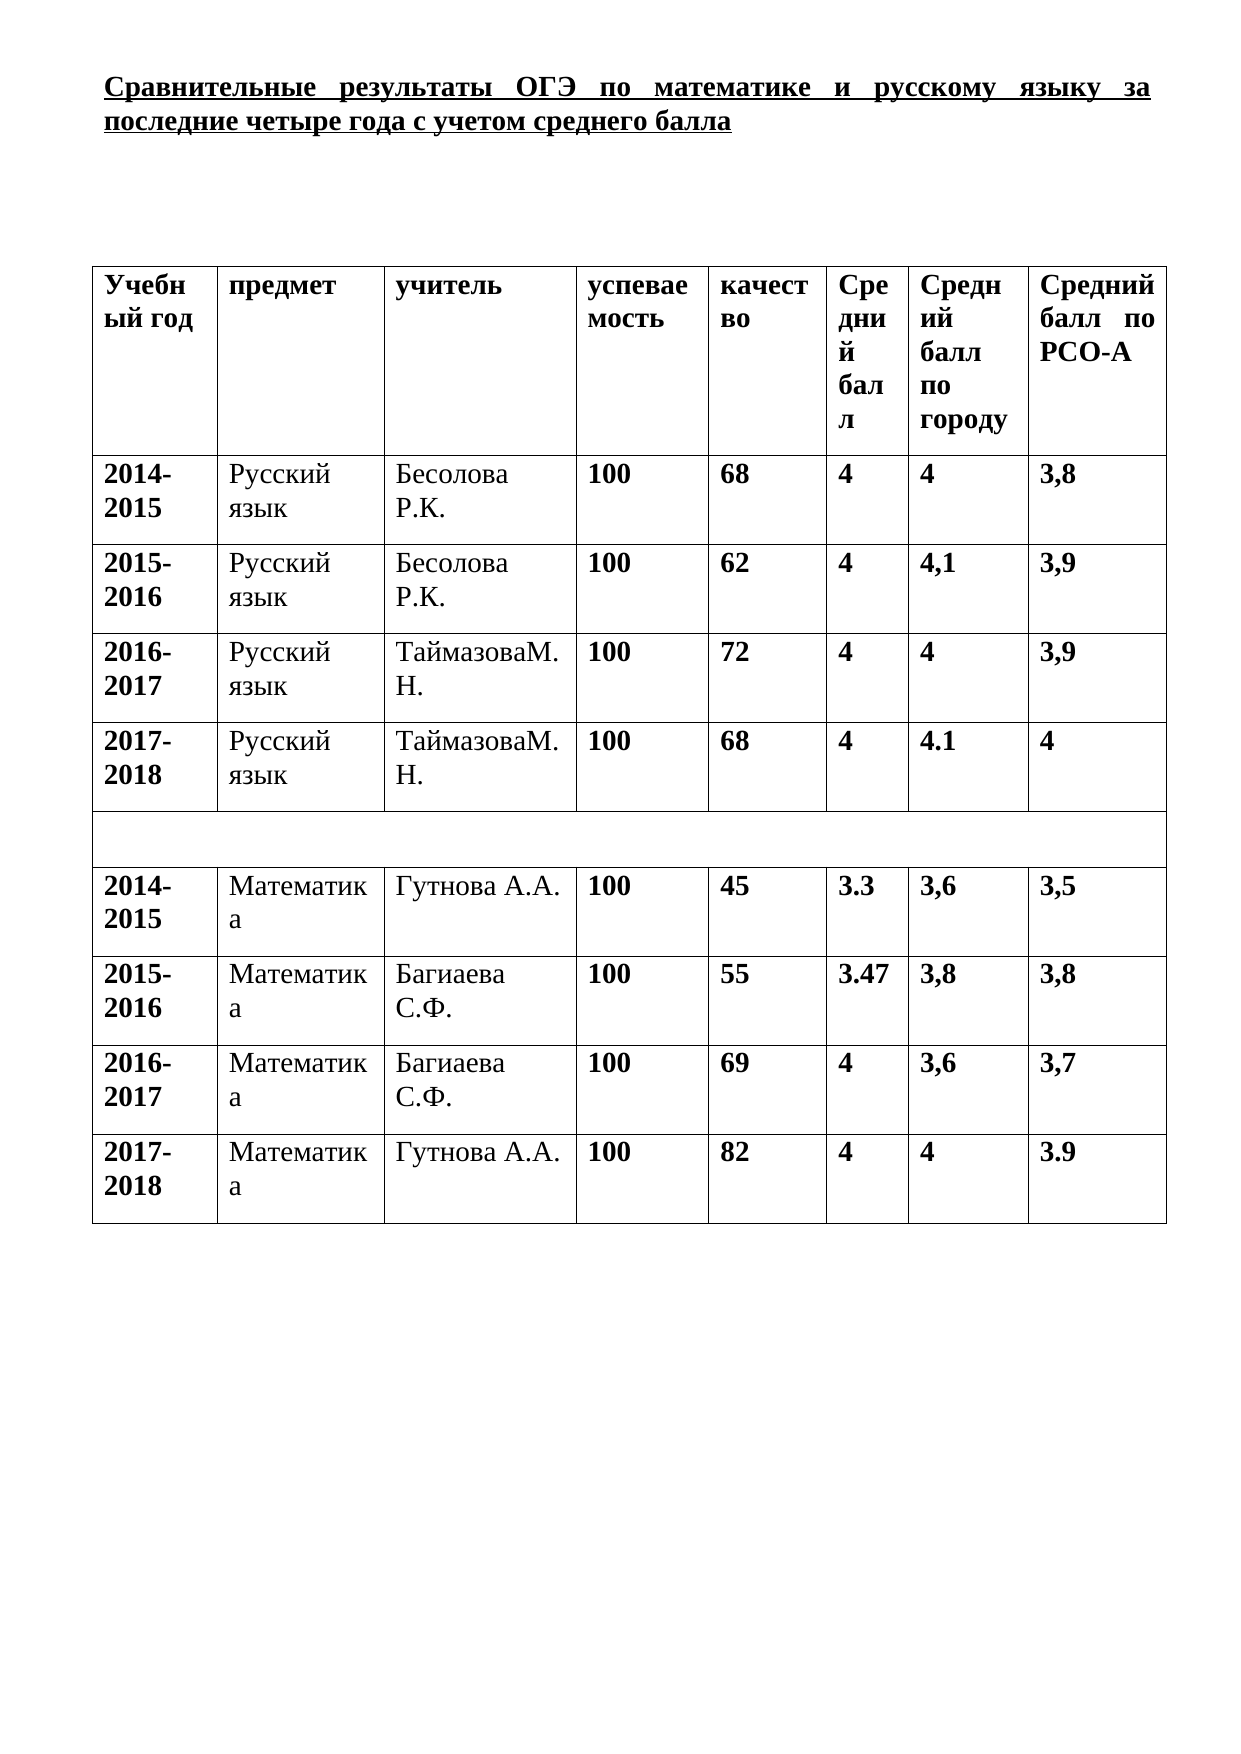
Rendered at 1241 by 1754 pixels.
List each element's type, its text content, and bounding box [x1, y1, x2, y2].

table_cell Русский язык [218, 456, 384, 544]
table_cell 4 [909, 456, 1028, 544]
table_cell 4 [827, 545, 908, 633]
table_cell 69 [709, 1046, 826, 1133]
table_cell 100 [577, 1046, 708, 1133]
table_cell 4 [827, 1046, 908, 1133]
table_cell 100 [577, 1135, 708, 1222]
table_cell ТаймазоваМ.Н. [385, 634, 576, 722]
table_cell Математика [218, 1135, 384, 1222]
table_cell Русский язык [218, 545, 384, 633]
table_cell 100 [577, 957, 708, 1044]
table_cell 4 [827, 456, 908, 544]
table_cell 3.9 [1029, 1135, 1166, 1222]
table_header успеваемость [577, 267, 708, 455]
table_cell 2014-2015 [93, 456, 217, 544]
table_cell 100 [577, 868, 708, 956]
table_cell 2017-2018 [93, 1135, 217, 1222]
table_cell [93, 812, 1166, 867]
table_cell 72 [709, 634, 826, 722]
table_header предмет [218, 267, 384, 455]
table_cell Бесолова Р.К. [385, 456, 576, 544]
table_cell 3,6 [909, 1046, 1028, 1133]
table_cell 68 [709, 456, 826, 544]
table_header Средний балл [827, 267, 908, 455]
table_cell 2017-2018 [93, 723, 217, 811]
table_cell 4 [827, 723, 908, 811]
table_cell ТаймазоваМ.Н. [385, 723, 576, 811]
table_cell 3,5 [1029, 868, 1166, 956]
table_cell 2015-2016 [93, 957, 217, 1044]
table_cell 2016-2017 [93, 1046, 217, 1133]
table_cell 3,8 [909, 957, 1028, 1044]
table_cell Математика [218, 957, 384, 1044]
table_cell Багиаева С.Ф. [385, 1046, 576, 1133]
table_cell 100 [577, 634, 708, 722]
table_cell Гутнова А.А. [385, 868, 576, 956]
table_cell 62 [709, 545, 826, 633]
table_cell 100 [577, 545, 708, 633]
table_header Учебный год [93, 267, 217, 455]
table_cell Математика [218, 1046, 384, 1133]
table_cell 4 [827, 1135, 908, 1222]
table_cell 3.47 [827, 957, 908, 1044]
table_cell 4 [827, 634, 908, 722]
table_cell 3,8 [1029, 957, 1166, 1044]
table_cell 4,1 [909, 545, 1028, 633]
table_cell 100 [577, 723, 708, 811]
table_cell 4 [1029, 723, 1166, 811]
table_cell 82 [709, 1135, 826, 1222]
table_header Средний балл по городу [909, 267, 1028, 455]
table_header учитель [385, 267, 576, 455]
table_cell 3,9 [1029, 634, 1166, 722]
table_cell 68 [709, 723, 826, 811]
text Сравнительные результаты ОГЭ по математике и русскому языку за последние четыре года с учетом среднего балла [103, 69, 1152, 136]
table_cell Русский язык [218, 723, 384, 811]
table_cell 3,6 [909, 868, 1028, 956]
table_cell Математика [218, 868, 384, 956]
table_cell Русский язык [218, 634, 384, 722]
table_cell 4 [909, 634, 1028, 722]
table_cell 3,7 [1029, 1046, 1166, 1133]
table_cell 3,9 [1029, 545, 1166, 633]
table_cell 4 [909, 1135, 1028, 1222]
table_cell Бесолова Р.К. [385, 545, 576, 633]
table_cell 100 [577, 456, 708, 544]
table_header качество [709, 267, 826, 455]
table_cell 4.1 [909, 723, 1028, 811]
table_header Средний балл по РСО-А [1029, 267, 1166, 455]
table_cell 2016-2017 [93, 634, 217, 722]
table_cell 45 [709, 868, 826, 956]
table_cell 2014-2015 [93, 868, 217, 956]
table_cell 2015-2016 [93, 545, 217, 633]
table_cell Гутнова А.А. [385, 1135, 576, 1222]
table_cell 3,8 [1029, 456, 1166, 544]
table_cell Багиаева С.Ф. [385, 957, 576, 1044]
table_cell 55 [709, 957, 826, 1044]
table_cell 3.3 [827, 868, 908, 956]
